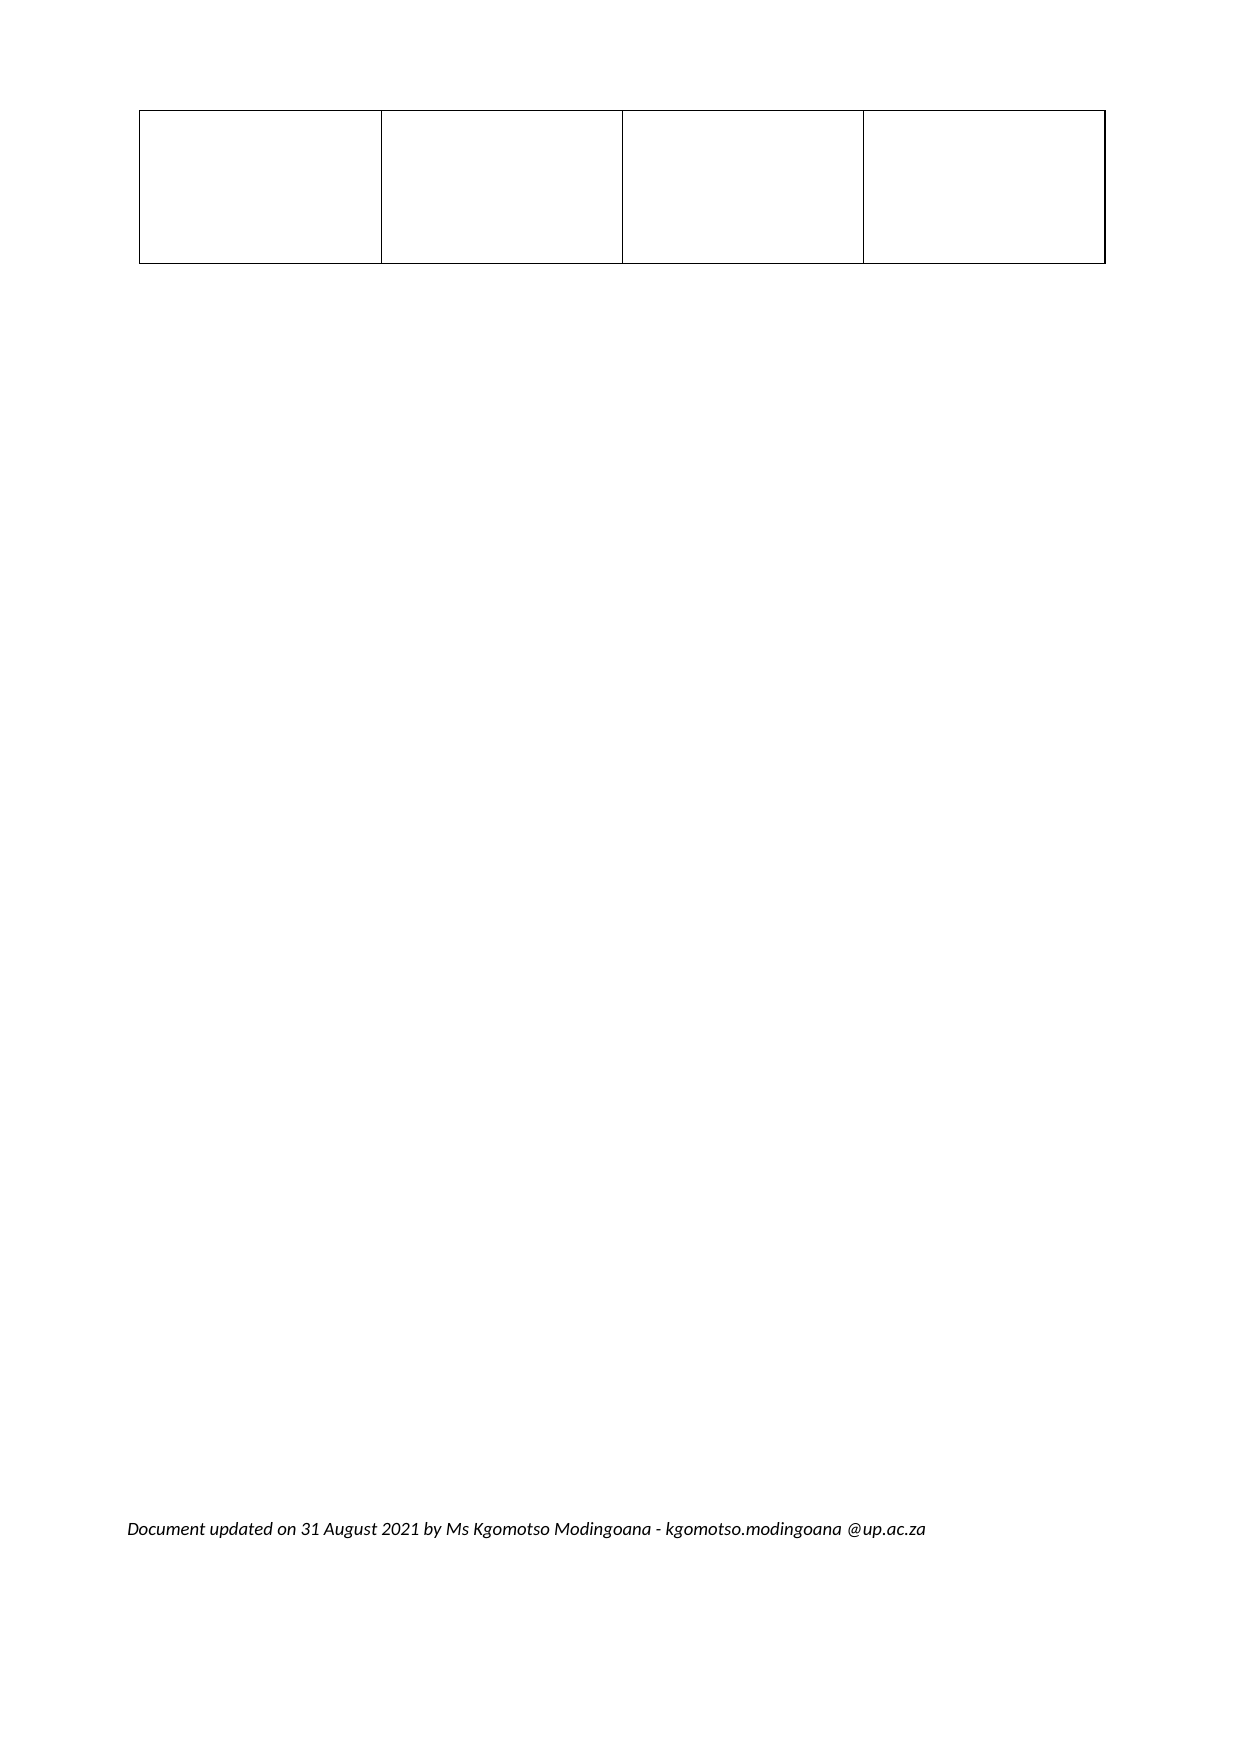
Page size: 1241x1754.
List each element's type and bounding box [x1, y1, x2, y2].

table_cell [140, 111, 381, 263]
table_cell [382, 111, 622, 263]
table_cell [864, 111, 1104, 263]
table_cell [623, 111, 863, 263]
